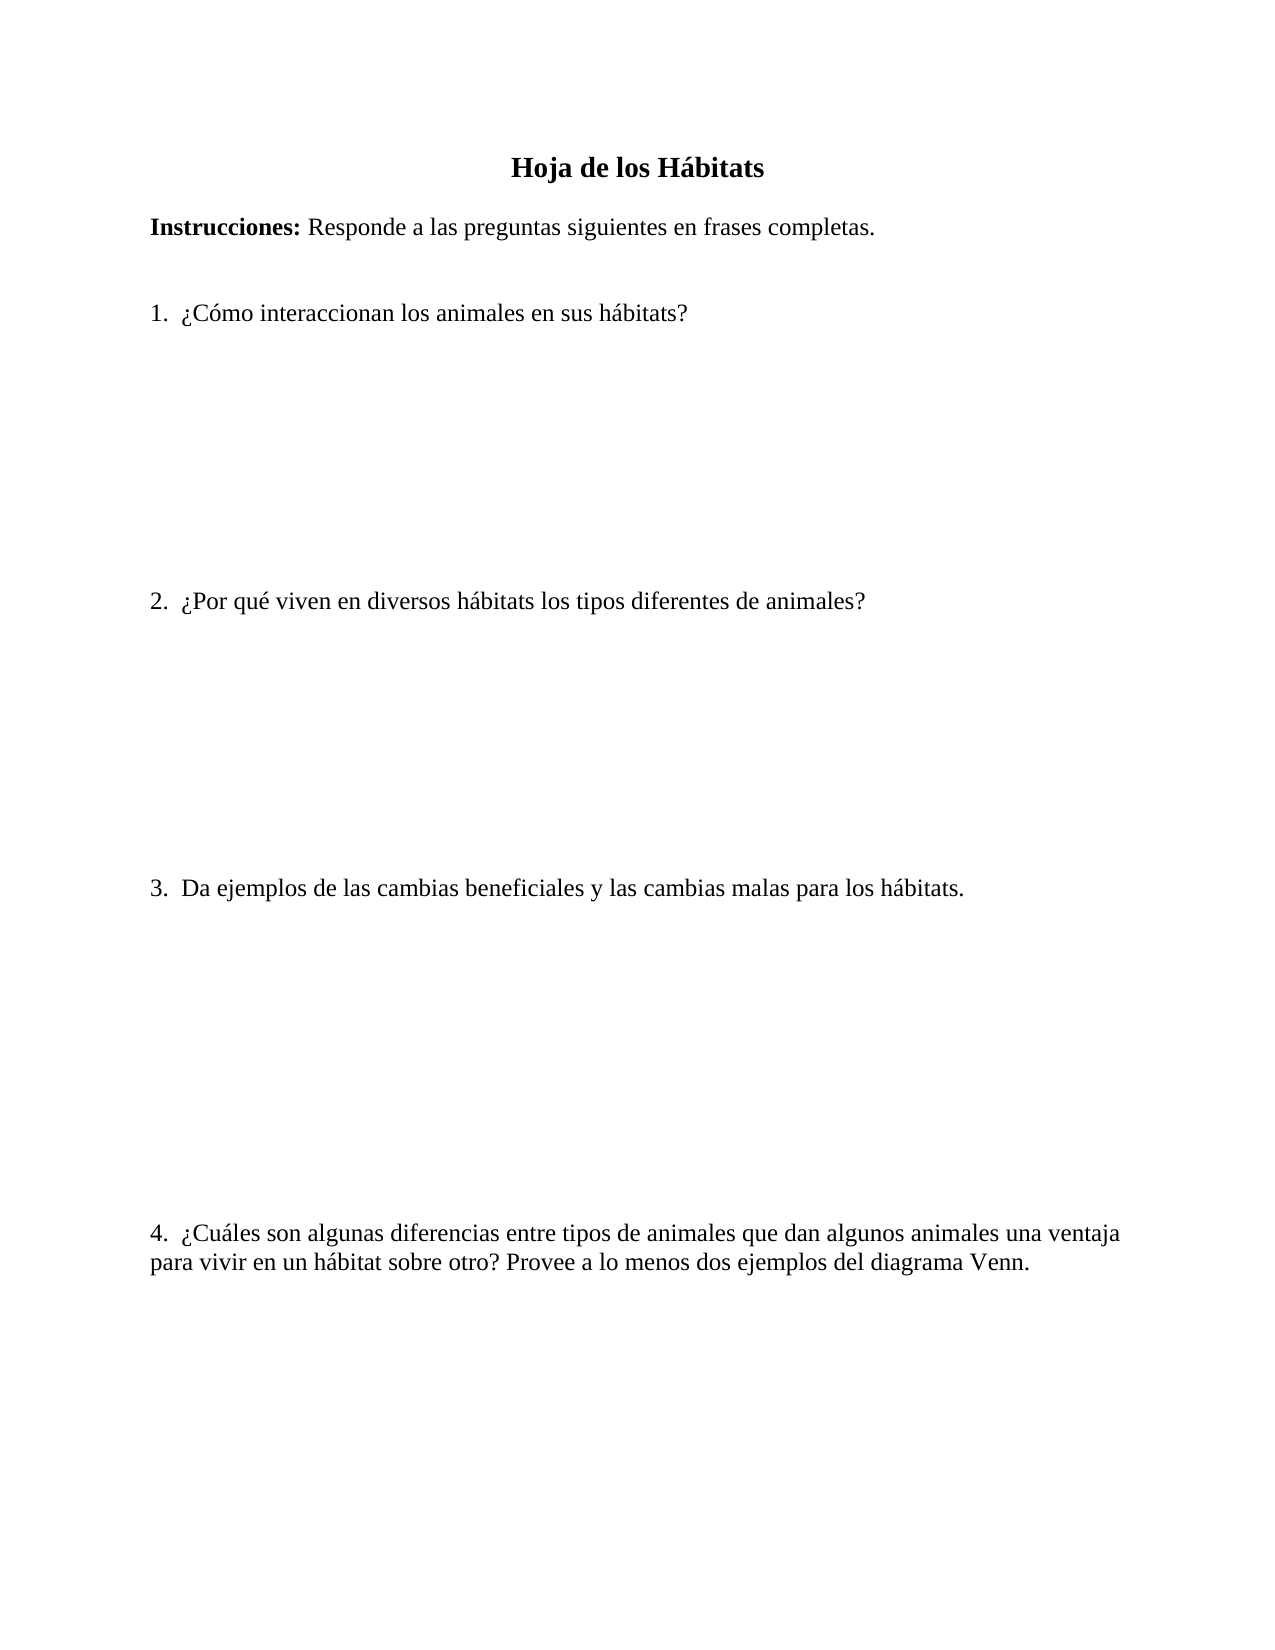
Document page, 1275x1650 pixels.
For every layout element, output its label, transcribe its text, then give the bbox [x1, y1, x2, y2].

text 2. ¿Por qué viven en diversos hábitats los tipos diferentes de animales? [150, 586, 1125, 615]
text Instrucciones: Responde a las preguntas siguientes en frases completas. [150, 212, 1125, 241]
text 3. Da ejemplos de las cambias beneficiales y las cambias malas para los hábitats. [150, 873, 1125, 902]
text 1. ¿Cómo interaccionan los animales en sus hábitats? [150, 298, 1125, 327]
text 4. ¿Cuáles son algunas diferencias entre tipos de animales que dan algunos animales una ventaja para vivir en un hábitat sobre otro? Provee a lo menos dos ejemplos del diagrama Venn. [150, 1218, 1125, 1276]
text Hoja de los Hábitats [150, 150, 1125, 183]
